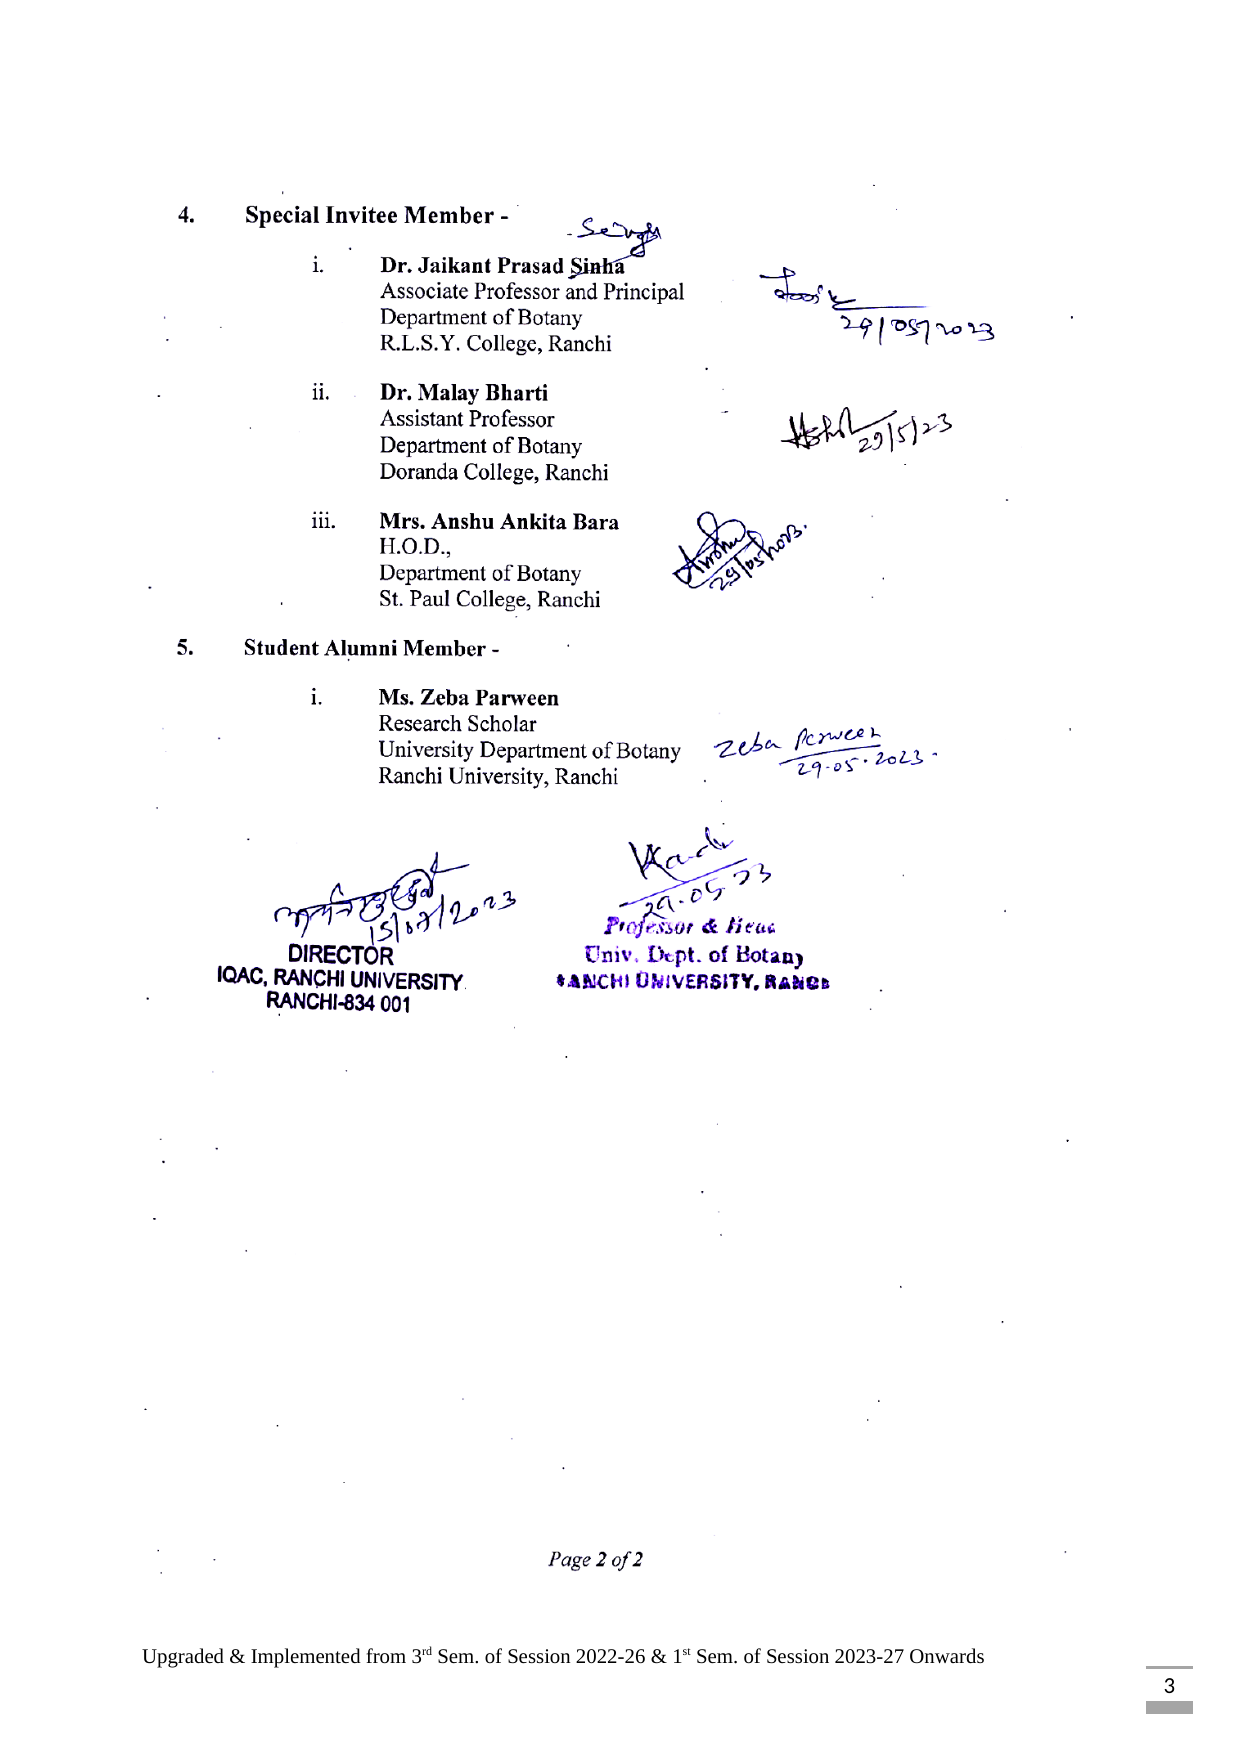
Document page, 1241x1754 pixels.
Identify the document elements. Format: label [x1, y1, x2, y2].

picture [143, 178, 1101, 1587]
